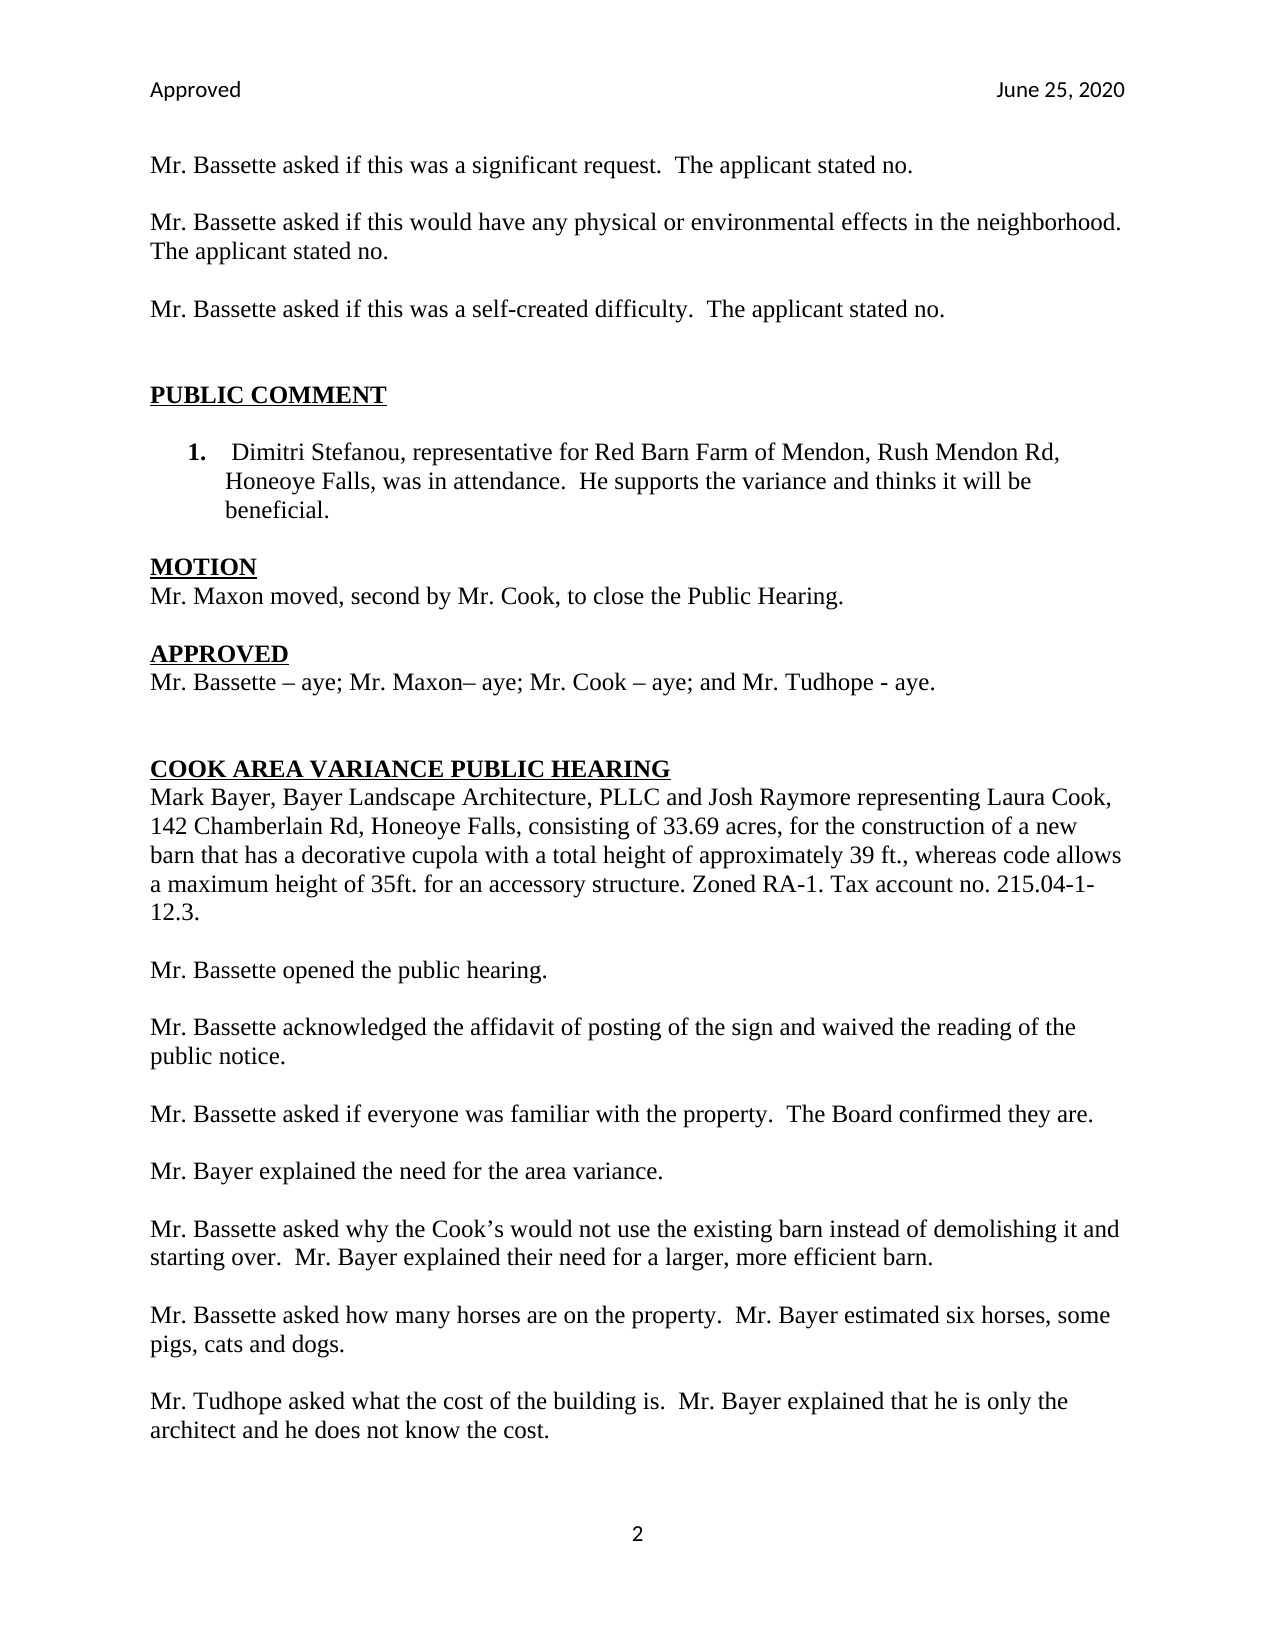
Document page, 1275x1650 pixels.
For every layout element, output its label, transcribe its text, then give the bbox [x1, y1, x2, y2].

text Mr. Bassette asked if everyone was familiar with the property. The Board confirmed they are. [150, 1099, 1125, 1127]
text Mr. Tudhope asked what the cost of the building is. Mr. Bayer explained that he is only the architect and he does not know the cost. [150, 1386, 1125, 1444]
text APPROVED [150, 639, 1125, 667]
text Mark Bayer, Bayer Landscape Architecture, PLLC and Josh Raymore representing Laura Cook, 142 Chamberlain Rd, Honeoye Falls, consisting of 33.69 acres, for the construction of a new barn that has a decorative cupola with a total height of approximately 39 ft., whereas code allows a maximum height of 35ft. for an accessory structure. Zoned RA-1. Tax account no. 215.04-1-12.3. [150, 782, 1125, 926]
text COOK AREA VARIANCE PUBLIC HEARING [150, 754, 1125, 782]
text MOTION [150, 552, 1125, 581]
text Mr. Bassette – aye; Mr. Maxon– aye; Mr. Cook – aye; and Mr. Tudhope - aye. [150, 667, 1125, 696]
text PUBLIC COMMENT [150, 380, 1125, 409]
text Mr. Bassette acknowledged the affidavit of posting of the sign and waived the reading of the public notice. [150, 1012, 1125, 1070]
text Mr. Bassette asked how many horses are on the property. Mr. Bayer estimated six horses, some pigs, cats and dogs. [150, 1300, 1125, 1357]
text Mr. Bassette opened the public hearing. [150, 955, 1125, 984]
text Mr. Bassette asked if this was a self-created difficulty. The applicant stated no. [150, 294, 1125, 322]
text Mr. Bassette asked if this would have any physical or environmental effects in the neighborhood. The applicant stated no. [150, 207, 1125, 265]
text Mr. Bassette asked if this was a significant request. The applicant stated no. [150, 150, 1125, 179]
text Mr. Bayer explained the need for the area variance. [150, 1156, 1125, 1185]
list Dimitri Stefanou, representative for Red Barn Farm of Mendon, Rush Mendon Rd, Honeoye Falls, was in attendance. He supports the variance and thinks it will be beneficial. [187, 437, 1125, 524]
text Mr. Maxon moved, second by Mr. Cook, to close the Public Hearing. [150, 581, 1125, 610]
text Mr. Bassette asked why the Cook’s would not use the existing barn instead of demolishing it and starting over. Mr. Bayer explained their need for a larger, more efficient barn. [150, 1214, 1125, 1271]
